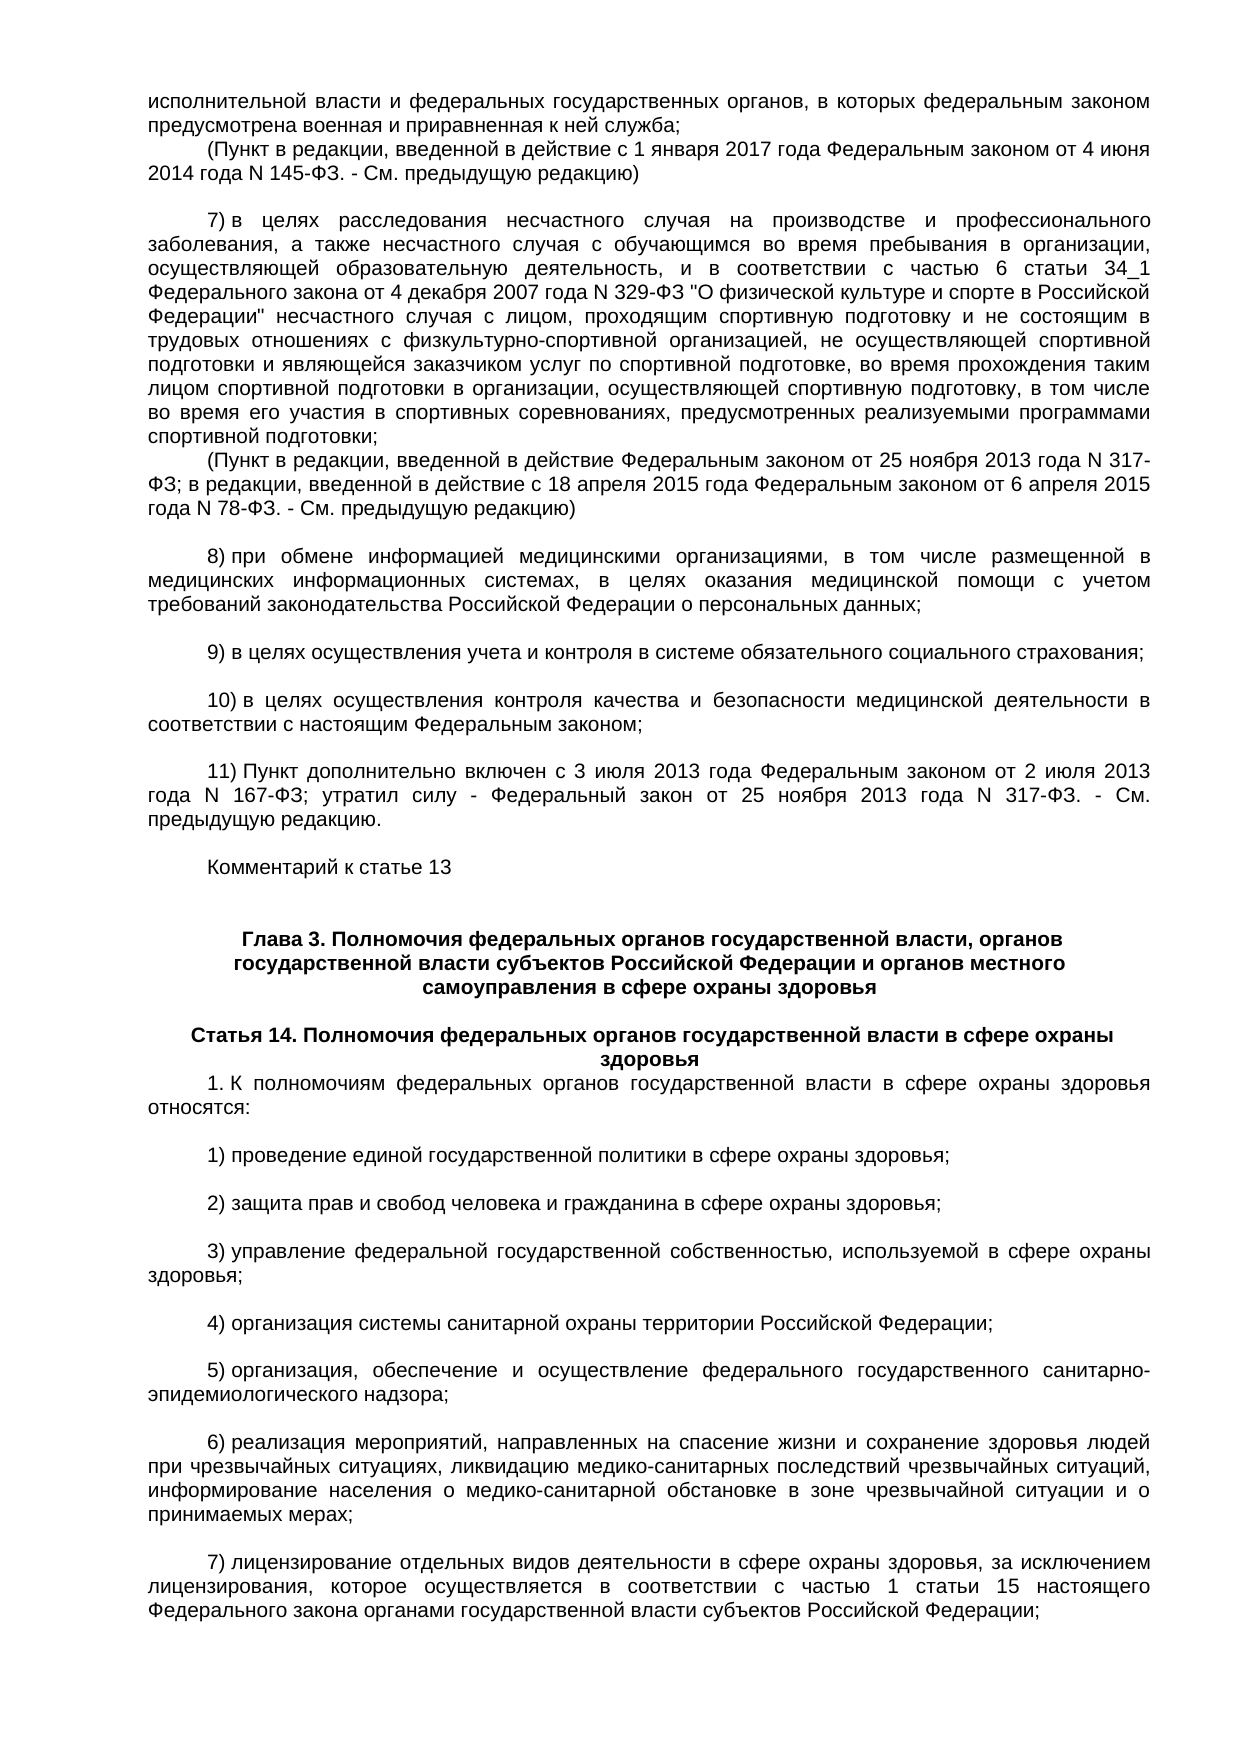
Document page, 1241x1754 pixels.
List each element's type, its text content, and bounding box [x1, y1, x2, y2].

text 6) реализация мероприятий, направленных на спасение жизни и сохранение здоровья людей при чрезвычайных ситуациях, ликвидацию медико-санитарных последствий чрезвычайных ситуаций, информирование населения о медико-санитарной обстановке в зоне чрезвычайной ситуации и о принимаемых мерах; [148, 1430, 1152, 1526]
text 3) управление федеральной государственной собственностью, используемой в сфере охраны здоровья; [148, 1238, 1152, 1286]
text 7) лицензирование отдельных видов деятельности в сфере охраны здоровья, за исключением лицензирования, которое осуществляется в соответствии с частью 1 статьи 15 настоящего Федерального закона органами государственной власти субъектов Российской Федерации; [148, 1550, 1152, 1622]
text 2) защита прав и свобод человека и гражданина в сфере охраны здоровья; [148, 1191, 1152, 1214]
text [148, 88, 1152, 136]
text 8) при обмене информацией медицинскими организациями, в том числе размещенной в медицинских информационных системах, в целях оказания медицинской помощи с учетом требований законодательства Российской Федерации о персональных данных; [148, 544, 1152, 616]
text 4) организация системы санитарной охраны территории Российской Федерации; [148, 1310, 1152, 1334]
text 9) в целях осуществления учета и контроля в системе обязательного социального страхования; [148, 639, 1152, 663]
text 1. К полномочиям федеральных органов государственной власти в сфере охраны здоровья относятся: [148, 1071, 1152, 1119]
text 7) в целях расследования несчастного случая на производстве и профессионального заболевания, а также несчастного случая с обучающимся во время пребывания в организации, осуществляющей образовательную деятельность, и в соответствии с частью 6 статьи 34_1 Федерального закона от 4 декабря 2007 года N 329-ФЗ "О физической культуре и спорте в Российской Федерации" несчастного случая с лицом, проходящим спортивную подготовку и не состоящим в трудовых отношениях с физкультурно-спортивной организацией, не осуществляющей спортивной подготовки и являющейся заказчиком услуг по спортивной подготовке, во время прохождения таким лицом спортивной подготовки в организации, осуществляющей спортивную подготовку, в том числе во время его участия в спортивных соревнованиях, предусмотренных реализуемыми программами спортивной подготовки; [148, 208, 1152, 448]
text 5) организация, обеспечение и осуществление федерального государственного санитарно-эпидемиологического надзора; [148, 1358, 1152, 1406]
text 10) в целях осуществления контроля качества и безопасности медицинской деятельности в соответствии с настоящим Федеральным законом; [148, 687, 1152, 735]
text 11) Пункт дополнительно включен с 3 июля 2013 года Федеральным законом от 2 июля 2013 года N 167-ФЗ; утратил силу - Федеральный закон от 25 ноября 2013 года N 317-ФЗ. - См. предыдущую редакцию. [148, 759, 1152, 831]
text (Пункт в редакции, введенной в действие Федеральным законом от 25 ноября 2013 года N 317-ФЗ; в редакции, введенной в действие с 18 апреля 2015 года Федеральным законом от 6 апреля 2015 года N 78-ФЗ. - См. предыдущую редакцию) [148, 448, 1152, 520]
text (Пункт в редакции, введенной в действие с 1 января 2017 года Федеральным законом от 4 июня 2014 года N 145-ФЗ. - См. предыдущую редакцию) [148, 136, 1152, 184]
text 1) проведение единой государственной политики в сфере охраны здоровья; [148, 1143, 1152, 1167]
text Глава 3. Полномочия федеральных органов государственной власти, органов государственной власти субъектов Российской Федерации и органов местного самоуправления в сфере охраны здоровья [148, 927, 1152, 999]
text Статья 14. Полномочия федеральных органов государственной власти в сфере охраны здоровья [148, 1023, 1152, 1071]
text Комментарий к статье 13 [148, 855, 1152, 879]
